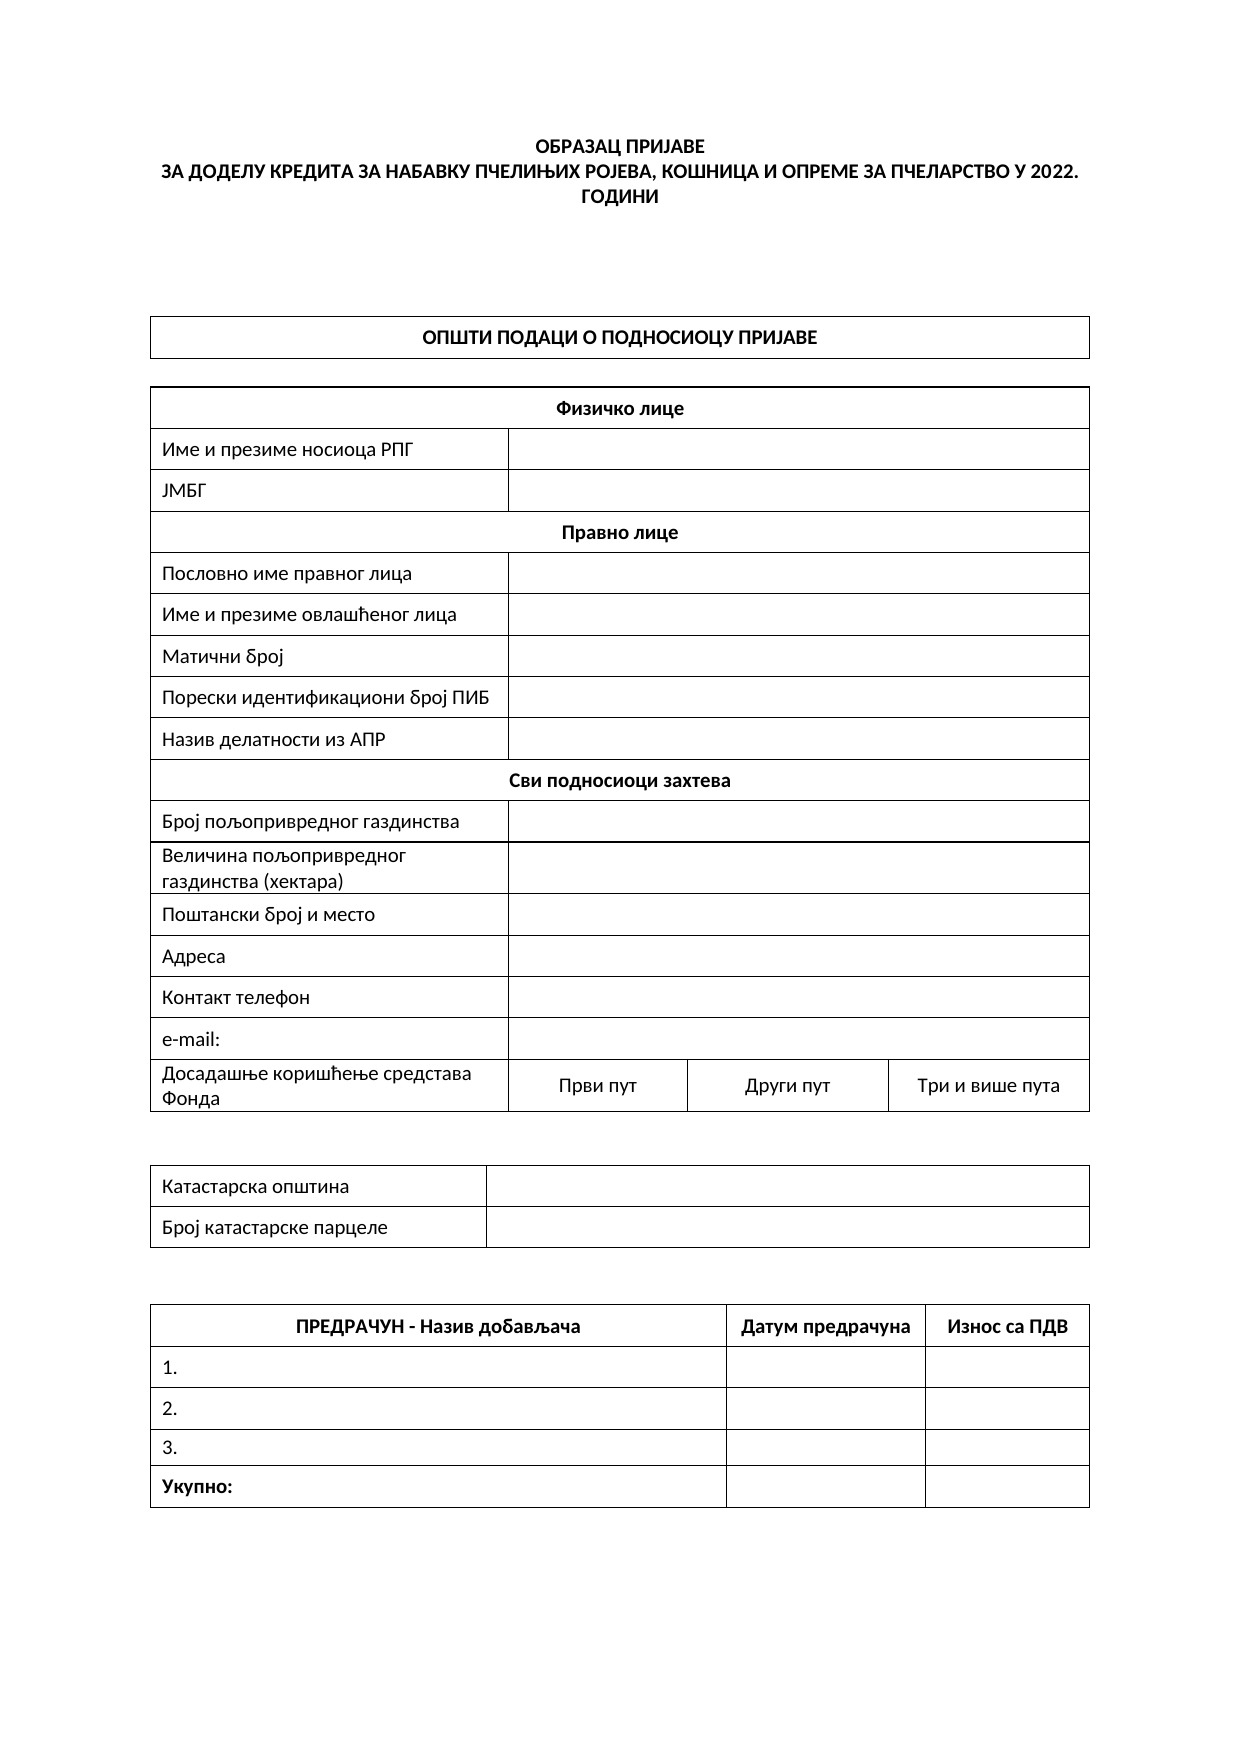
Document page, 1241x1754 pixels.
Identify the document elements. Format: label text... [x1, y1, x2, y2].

table_cell Величина пољопривредног газдинства (хектара) [151, 843, 508, 893]
table_cell Матични број [151, 636, 508, 676]
table_header Износ са ПДВ [926, 1305, 1089, 1346]
table_cell [509, 677, 1089, 717]
table_cell ЈМБГ [151, 470, 508, 511]
table_cell Број катастарске парцеле [151, 1207, 486, 1247]
table_cell Поштански број и место [151, 894, 508, 934]
table_cell Назив делатности из АПР [151, 718, 508, 759]
table_cell [509, 429, 1089, 469]
table_cell [727, 1388, 925, 1428]
table_cell Досадашње коришћење средстава Фонда [151, 1060, 508, 1111]
table_cell [509, 936, 1089, 976]
table_cell Име и презиме носиоца РПГ [151, 429, 508, 469]
table_cell [509, 470, 1089, 511]
table_cell Пословно име правног лица [151, 553, 508, 593]
table_cell [727, 1466, 925, 1507]
table_cell 3. [151, 1430, 726, 1465]
table_header Физичко лице [151, 388, 1089, 428]
text ЗА ДОДЕЛУ КРЕДИТА ЗА НАБАВКУ ПЧЕЛИЊИХ РОЈЕВА, КОШНИЦА И ОПРЕМЕ ЗА ПЧЕЛАРСТВО У 2022. ГОДИНИ [150, 158, 1090, 209]
table_cell Правно лице [151, 512, 1089, 552]
table_cell Име и презиме овлашћеног лица [151, 594, 508, 634]
table_cell Адреса [151, 936, 508, 976]
table_cell [509, 1018, 1089, 1059]
table_cell [926, 1466, 1089, 1507]
table_cell [727, 1430, 925, 1465]
table_cell Сви подносиоци захтева [151, 760, 1089, 800]
table_cell e-mail: [151, 1018, 508, 1059]
table_cell 2. [151, 1388, 726, 1428]
table_cell [509, 843, 1089, 893]
table_header ПРЕДРАЧУН - Назив добављача [151, 1305, 726, 1346]
table_header ОПШТИ ПОДАЦИ О ПОДНОСИОЦУ ПРИЈАВЕ [151, 317, 1089, 357]
table_cell [509, 553, 1089, 593]
table_cell [926, 1430, 1089, 1465]
table_header [487, 1166, 1089, 1206]
table_cell 1. [151, 1347, 726, 1387]
table_cell Други пут [688, 1060, 888, 1111]
table_cell Порески идентификациони број ПИБ [151, 677, 508, 717]
table_cell Укупно: [151, 1466, 726, 1507]
table_cell Први пут [509, 1060, 687, 1111]
table_cell [926, 1347, 1089, 1387]
table_cell [727, 1347, 925, 1387]
table_cell [509, 718, 1089, 759]
table_cell [487, 1207, 1089, 1247]
table_header Датум предрачуна [727, 1305, 925, 1346]
table_cell [509, 801, 1089, 841]
table_cell [509, 594, 1089, 634]
table_cell Број пољопривредног газдинства [151, 801, 508, 841]
table_cell [509, 894, 1089, 934]
table_header Катастарска општина [151, 1166, 486, 1206]
table_cell Три и више пута [889, 1060, 1089, 1111]
text ОБРАЗАЦ ПРИЈАВЕ [150, 133, 1090, 158]
table_cell [926, 1388, 1089, 1428]
table_cell [509, 977, 1089, 1017]
table_cell Контакт телефон [151, 977, 508, 1017]
table_cell [509, 636, 1089, 676]
